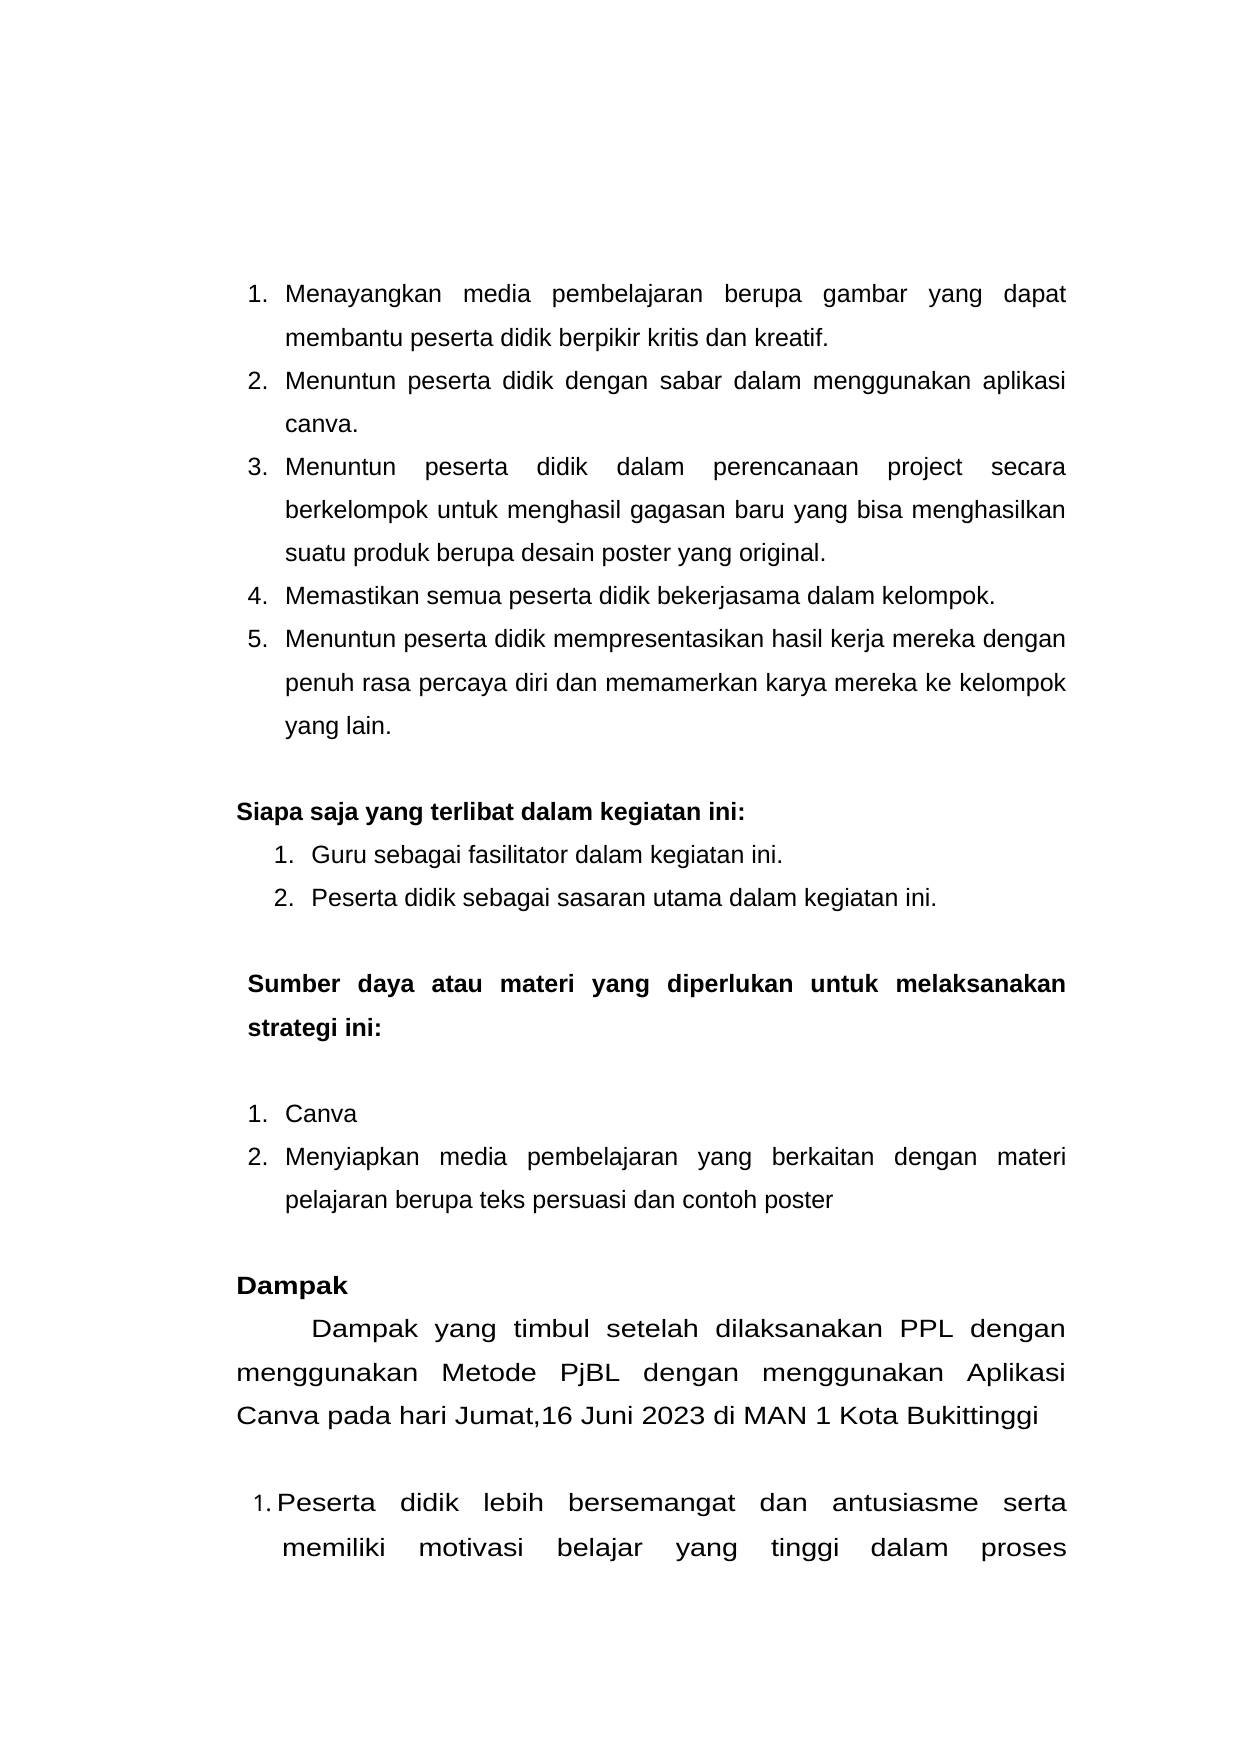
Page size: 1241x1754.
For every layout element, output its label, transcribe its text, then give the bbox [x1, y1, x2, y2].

list Guru sebagai fasilitator dalam kegiatan ini. [274, 840, 1067, 869]
list Menuntun peserta didik dalam perencanaan project secara berkelompok untuk menghasil gagasan baru yang bisa menghasilkan suatu produk berupa desain poster yang original. [247, 452, 1067, 567]
text Dampak yang timbul setelah dilaksanakan PPL dengan menggunakan Metode PjBL dengan menggunakan Aplikasi Canva pada hari Jumat,16 Juni 2023 di MAN 1 Kota Bukittinggi [236, 1314, 1067, 1429]
list Menayangkan media pembelajaran berupa gambar yang dapat membantu peserta didik berpikir kritis dan kreatif. [247, 279, 1067, 351]
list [252, 1487, 1067, 1561]
list Memastikan semua peserta didik bekerjasama dalam kelompok. [247, 581, 1067, 610]
list Peserta didik sebagai sasaran utama dalam kegiatan ini. [274, 883, 1067, 912]
list Menuntun peserta didik mempresentasikan hasil kerja mereka dengan penuh rasa percaya diri dan memamerkan karya mereka ke kelompok yang lain. [247, 624, 1067, 739]
list Menuntun peserta didik dengan sabar dalam menggunakan aplikasi canva. [247, 366, 1067, 437]
list Canva [247, 1099, 1067, 1127]
text Dampak [236, 1271, 1067, 1300]
list Menyiapkan media pembelajaran yang berkaitan dengan materi pelajaran berupa teks persuasi dan contoh poster [247, 1142, 1067, 1214]
text Siapa saja yang terlibat dalam kegiatan ini: [236, 797, 1067, 826]
text Sumber daya atau materi yang diperlukan untuk melaksanakan strategi ini: [247, 969, 1067, 1041]
